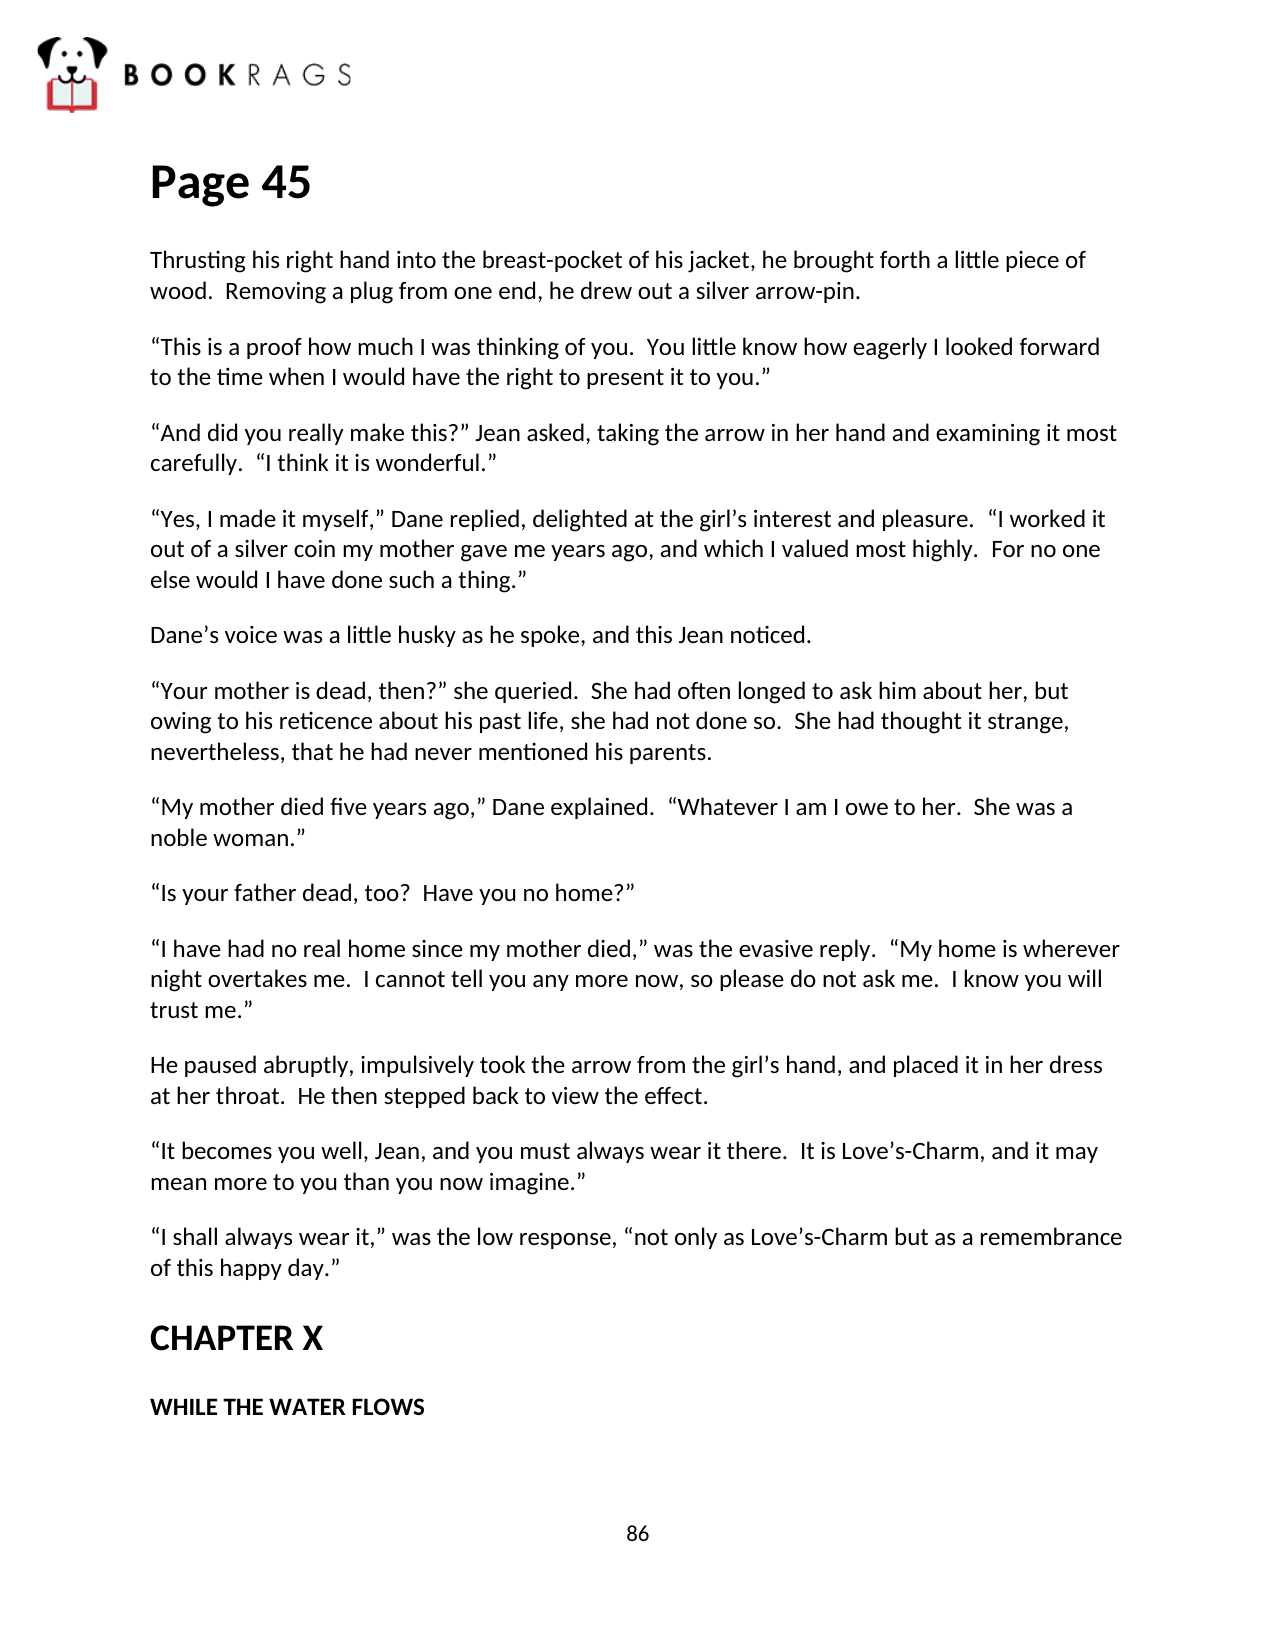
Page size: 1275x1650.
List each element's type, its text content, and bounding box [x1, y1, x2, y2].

text Thrusting his right hand into the breast-pocket of his jacket, he brought forth a little piece of wood. Removing a plug from one end, he drew out a silver arrow-pin. [150, 244, 1125, 306]
text “It becomes you well, Jean, and you must always wear it there. It is Love’s-Charm, and it may mean more to you than you now imagine.” [150, 1136, 1125, 1197]
text Dane’s voice was a little husky as he spoke, and this Jean noticed. [150, 619, 1125, 650]
text Page 45 [150, 150, 1125, 211]
text “And did you really make this?” Jean asked, taking the arrow in her hand and examining it most carefully. “I think it is wonderful.” [150, 417, 1125, 478]
text “Your mother is dead, then?” she queried. She had often longed to ask him about her, but owing to his reticence about his past life, she had not done so. She had thought it strange, nevertheless, that he had never mentioned his parents. [150, 675, 1125, 766]
text “Is your father dead, too? Have you no home?” [150, 877, 1125, 908]
text “This is a proof how much I was thinking of you. You little know how eagerly I looked forward to the time when I would have the right to present it to you.” [150, 331, 1125, 392]
text WHILE THE WATER FLOWS [150, 1391, 1125, 1421]
text “I shall always wear it,” was the low response, “not only as Love’s-Charm but as a remembrance of this happy day.” [150, 1222, 1125, 1283]
text “My mother died five years ago,” Dane explained. “Whatever I am I owe to her. She was a noble woman.” [150, 791, 1125, 852]
text “I have had no real home since my mother died,” was the evasive reply. “My home is wherever night overtakes me. I cannot tell you any more now, so please do not ask me. I know you will trust me.” [150, 933, 1125, 1024]
text “Yes, I made it myself,” Dane replied, delighted at the girl’s interest and pleasure. “I worked it out of a silver coin my mother gave me years ago, and which I valued most highly. For no one else would I have done such a thing.” [150, 503, 1125, 594]
text He paused abruptly, impulsively took the arrow from the girl’s hand, and placed it in her dress at her throat. He then stepped back to view the effect. [150, 1049, 1125, 1111]
text CHAPTER X [150, 1314, 1125, 1359]
picture [37, 37, 351, 113]
